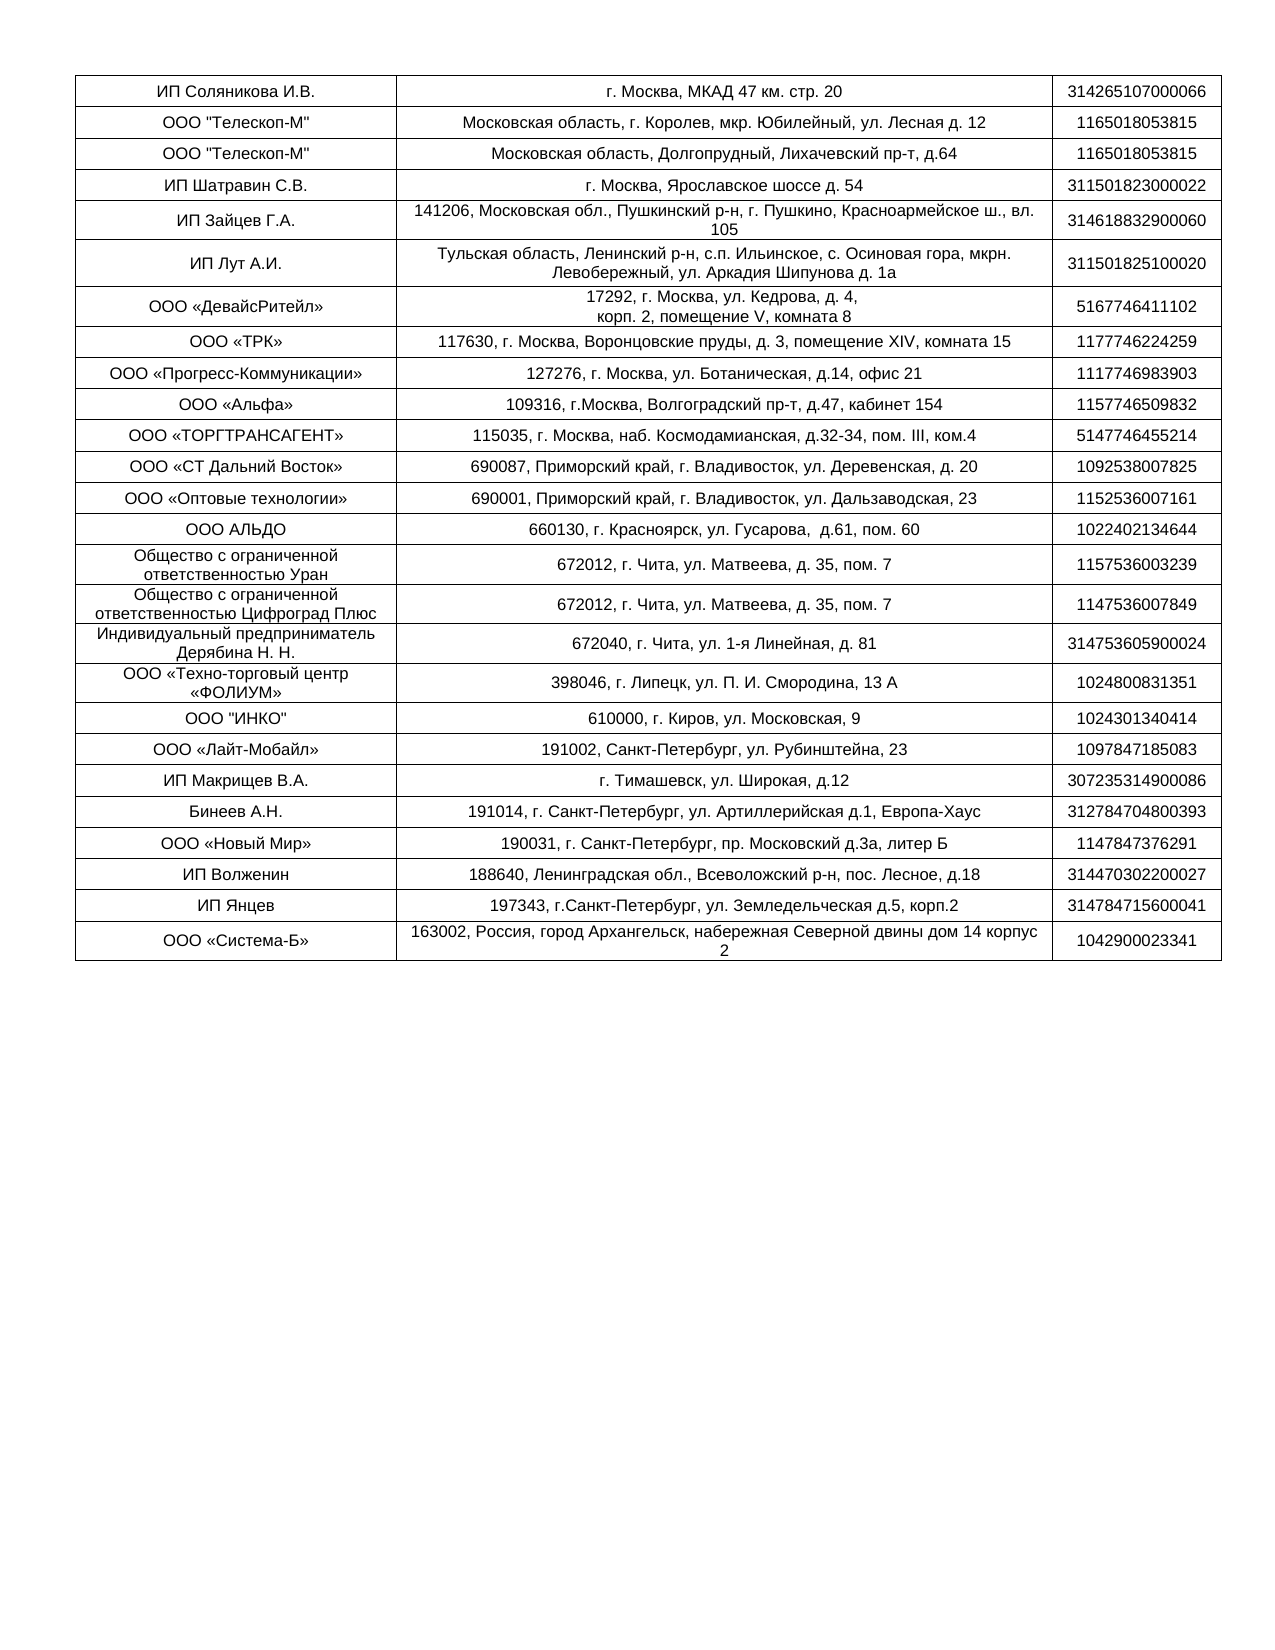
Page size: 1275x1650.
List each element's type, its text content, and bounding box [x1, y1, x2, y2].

table_cell г. Москва, МКАД 47 км. стр. 20 [397, 76, 1052, 106]
table_cell 314784715600041 [1053, 890, 1221, 921]
table_cell ООО «СТ Дальний Восток» [76, 452, 396, 482]
table_cell 1157536003239 [1053, 545, 1221, 584]
table_cell 1042900023341 [1053, 922, 1221, 960]
table_cell Московская область, г. Королев, мкр. Юбилейный, ул. Лесная д. 12 [397, 107, 1052, 137]
table_cell ИП Макрищев В.А. [76, 765, 396, 796]
table_cell 191014, г. Санкт-Петербург, ул. Артиллерийская д.1, Европа-Хаус [397, 797, 1052, 827]
table_cell Тульская область, Ленинский р-н, с.п. Ильинское, с. Осиновая гора, мкрн. Левобережный, ул. Аркадия Шипунова д. 1а [397, 240, 1052, 286]
table_cell 1092538007825 [1053, 452, 1221, 482]
table_cell 311501825100020 [1053, 240, 1221, 286]
table_cell 115035, г. Москва, наб. Космодамианская, д.32-34, пом. III, ком.4 [397, 420, 1052, 451]
table_cell 191002, Санкт-Петербург, ул. Рубинштейна, 23 [397, 734, 1052, 764]
table_cell Московская область, Долгопрудный, Лихачевский пр-т, д.64 [397, 139, 1052, 169]
table_cell 1024301340414 [1053, 703, 1221, 733]
table_cell ИП Янцев [76, 890, 396, 921]
table_cell 690001, Приморский край, г. Владивосток, ул. Дальзаводская, 23 [397, 483, 1052, 513]
table_cell 17292, г. Москва, ул. Кедрова, д. 4, корп. 2, помещение V, комната 8 [397, 287, 1052, 326]
table_cell 672012, г. Чита, ул. Матвеева, д. 35, пом. 7 [397, 585, 1052, 623]
table_cell 141206, Московская обл., Пушкинский р-н, г. Пушкино, Красноармейское ш., вл. 105 [397, 201, 1052, 239]
table_cell 672012, г. Чита, ул. Матвеева, д. 35, пом. 7 [397, 545, 1052, 584]
table_cell ООО «ТРК» [76, 327, 396, 357]
table_cell 190031, г. Санкт-Петербург, пр. Московский д.3а, литер Б [397, 828, 1052, 858]
table_cell 5147746455214 [1053, 420, 1221, 451]
table_cell 1165018053815 [1053, 107, 1221, 137]
table_cell 1177746224259 [1053, 327, 1221, 357]
table_cell Общество с ограниченной ответственностью Цифроград Плюс [76, 585, 396, 623]
table_cell ООО «Система-Б» [76, 922, 396, 960]
table_cell 1117746983903 [1053, 358, 1221, 388]
table_cell ООО "Телескоп-М" [76, 107, 396, 137]
table_cell 1165018053815 [1053, 139, 1221, 169]
table_cell ООО «Лайт-Мобайл» [76, 734, 396, 764]
table_cell ООО АЛЬДО [76, 514, 396, 544]
table_cell ООО «ТОРГТРАНСАГЕНТ» [76, 420, 396, 451]
table_cell 163002, Россия, город Архангельск, набережная Северной двины дом 14 корпус 2 [397, 922, 1052, 960]
table_cell 690087, Приморский край, г. Владивосток, ул. Деревенская, д. 20 [397, 452, 1052, 482]
table_cell ООО «Оптовые технологии» [76, 483, 396, 513]
table_cell 109316, г.Москва, Волгоградский пр-т, д.47, кабинет 154 [397, 389, 1052, 419]
table_cell 1147847376291 [1053, 828, 1221, 858]
table_cell ООО «Новый Мир» [76, 828, 396, 858]
table_cell 610000, г. Киров, ул. Московская, 9 [397, 703, 1052, 733]
table_cell 672040, г. Чита, ул. 1-я Линейная, д. 81 [397, 624, 1052, 662]
table_cell г. Тимашевск, ул. Широкая, д.12 [397, 765, 1052, 796]
table_cell 1024800831351 [1053, 664, 1221, 702]
table_cell 1152536007161 [1053, 483, 1221, 513]
table_cell 5167746411102 [1053, 287, 1221, 326]
table_cell ООО «ДевайсРитейл» [76, 287, 396, 326]
table_cell 1097847185083 [1053, 734, 1221, 764]
table_cell Общество с ограниченной ответственностью Уран [76, 545, 396, 584]
table_cell ООО "ИНКО" [76, 703, 396, 733]
table_cell ООО «Прогресс-Коммуникации» [76, 358, 396, 388]
table_cell 1022402134644 [1053, 514, 1221, 544]
table_cell ООО «Техно-торговый центр «ФОЛИУМ» [76, 664, 396, 702]
table_cell 311501823000022 [1053, 170, 1221, 200]
table_cell ООО "Телескоп-М" [76, 139, 396, 169]
table_cell 398046, г. Липецк, ул. П. И. Смородина, 13 А [397, 664, 1052, 702]
table_cell ИП Соляникова И.В. [76, 76, 396, 106]
table_cell 127276, г. Москва, ул. Ботаническая, д.14, офис 21 [397, 358, 1052, 388]
table_cell 307235314900086 [1053, 765, 1221, 796]
table_cell ИП Зайцев Г.А. [76, 201, 396, 239]
table_cell ИП Лут А.И. [76, 240, 396, 286]
table_cell 1147536007849 [1053, 585, 1221, 623]
table_cell ИП Волженин [76, 859, 396, 889]
table_cell 314753605900024 [1053, 624, 1221, 662]
table_cell Бинеев А.Н. [76, 797, 396, 827]
table_cell 314470302200027 [1053, 859, 1221, 889]
table_cell Индивидуальный предприниматель Дерябина Н. Н. [76, 624, 396, 662]
table_cell ООО «Альфа» [76, 389, 396, 419]
table_cell 314265107000066 [1053, 76, 1221, 106]
table_cell 312784704800393 [1053, 797, 1221, 827]
table_cell г. Москва, Ярославское шоссе д. 54 [397, 170, 1052, 200]
table_cell 314618832900060 [1053, 201, 1221, 239]
table_cell ИП Шатравин С.В. [76, 170, 396, 200]
table_cell 117630, г. Москва, Воронцовские пруды, д. 3, помещение XIV, комната 15 [397, 327, 1052, 357]
table_cell 197343, г.Санкт-Петербург, ул. Земледельческая д.5, корп.2 [397, 890, 1052, 921]
table_cell 660130, г. Красноярск, ул. Гусарова, д.61, пом. 60 [397, 514, 1052, 544]
table_cell 1157746509832 [1053, 389, 1221, 419]
table_cell 188640, Ленинградская обл., Всеволожский р-н, пос. Лесное, д.18 [397, 859, 1052, 889]
